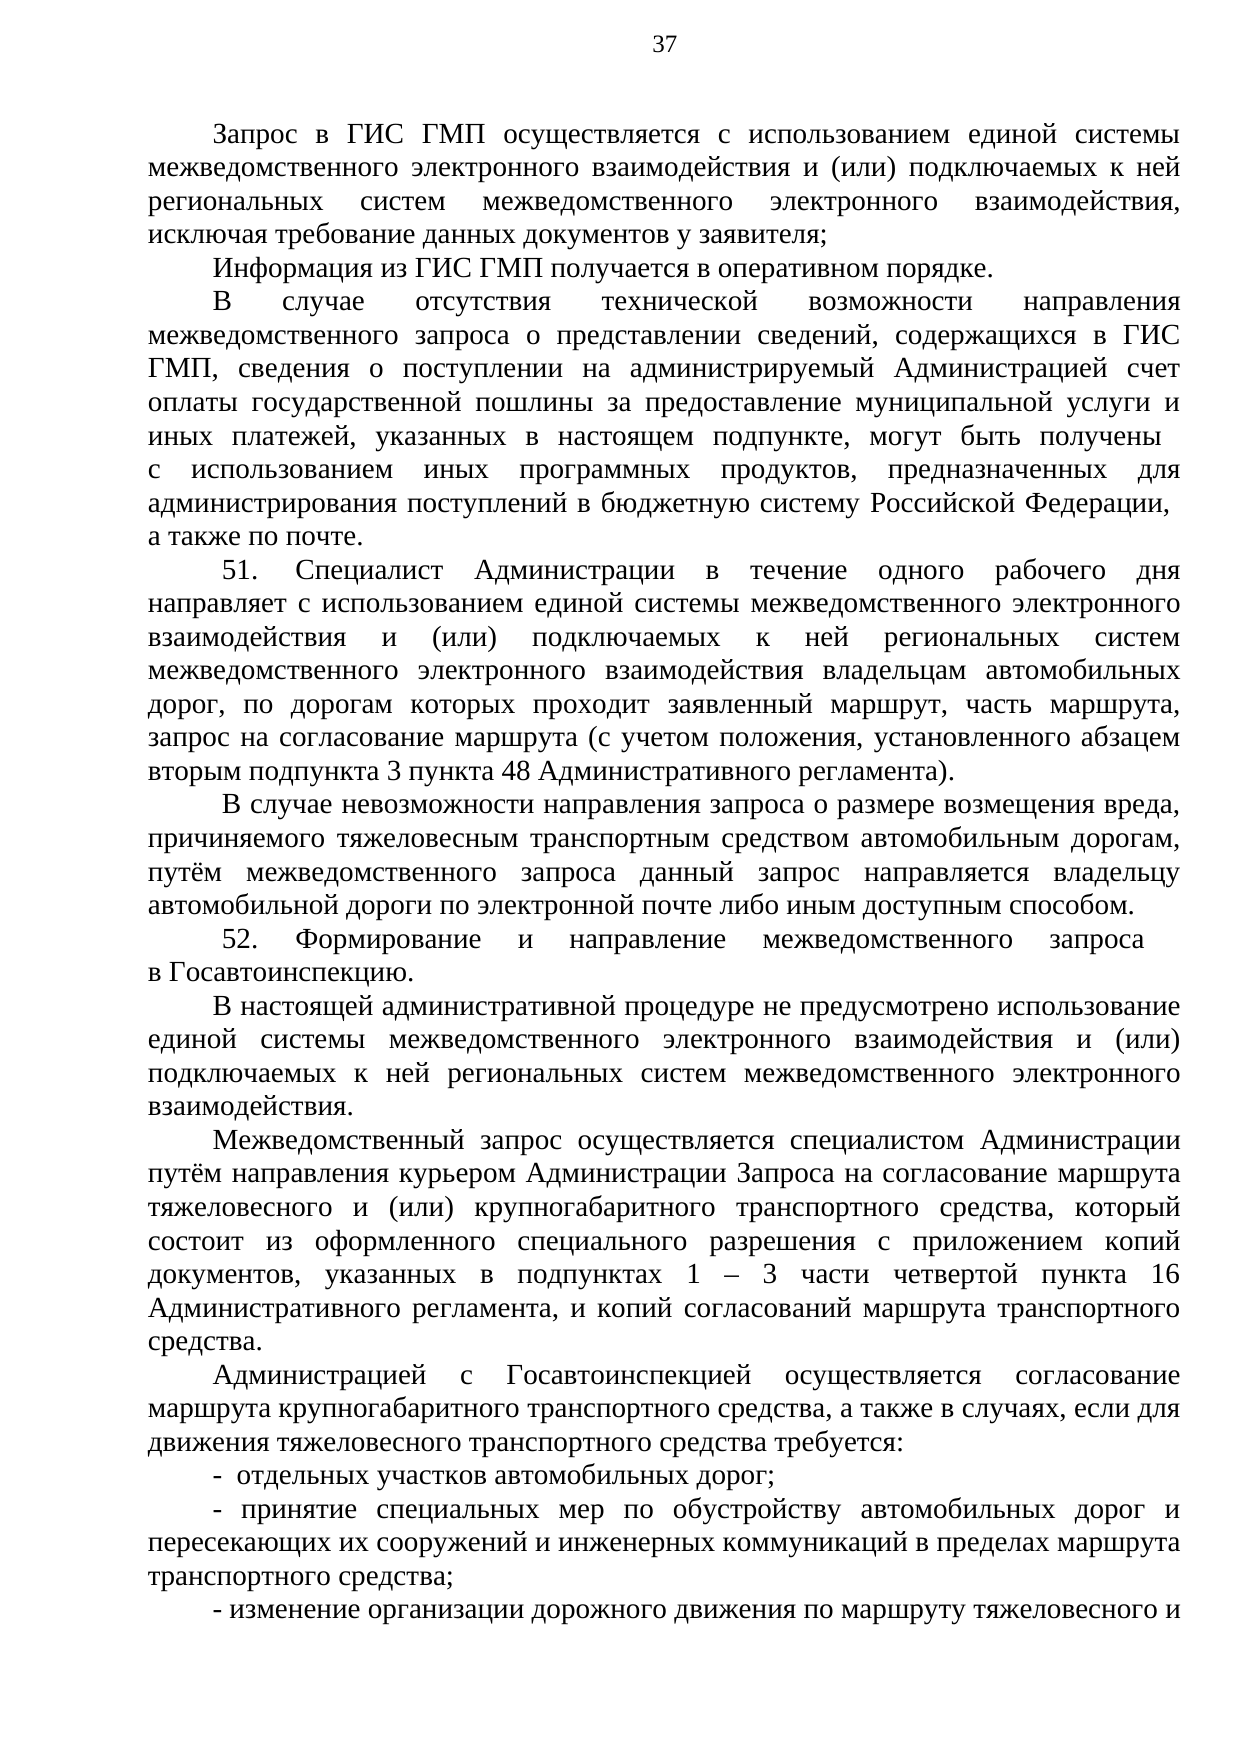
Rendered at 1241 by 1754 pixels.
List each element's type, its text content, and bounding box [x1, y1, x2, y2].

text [148, 1592, 1181, 1625]
text В случае невозможности направления запроса о размере возмещения вреда, причиняемого тяжеловесным транспортным средством автомобильным дорогам, путём межведомственного запроса данный запрос направляется владельцу автомобильной дороги по электронной почте либо иным доступным способом. [148, 787, 1181, 921]
text - принятие специальных мер по обустройству автомобильных дорог и пересекающих их сооружений и инженерных коммуникаций в пределах маршрута транспортного средства; [148, 1491, 1181, 1592]
text В случае отсутствия технической возможности направления межведомственного запроса о представлении сведений, содержащихся в ГИС ГМП, сведения о поступлении на администрируемый Администрацией счет оплаты государственной пошлины за предоставление муниципальной услуги и иных платежей, указанных в настоящем подпункте, могут быть получены с использованием иных программных продуктов, предназначенных для администрирования поступлений в бюджетную систему Российской Федерации, а также по почте. [148, 283, 1181, 552]
text Запрос в ГИС ГМП осуществляется с использованием единой системы межведомственного электронного взаимодействия и (или) подключаемых к ней региональных систем межведомственного электронного взаимодействия, исключая требование данных документов у заявителя; [148, 116, 1181, 250]
text В настоящей административной процедуре не предусмотрено использование единой системы межведомственного электронного взаимодействия и (или) подключаемых к ней региональных систем межведомственного электронного взаимодействия. [148, 988, 1181, 1122]
text - отдельных участков автомобильных дорог; [148, 1457, 1181, 1491]
list Формирование и направление межведомственного запроса в Госавтоинспекцию. [148, 921, 1181, 988]
text Администрацией с Госавтоинспекцией осуществляется согласование маршрута крупногабаритного транспортного средства, а также в случаях, если для движения тяжеловесного транспортного средства требуется: [148, 1357, 1181, 1457]
text Межведомственный запрос осуществляется специалистом Администрации путём направления курьером Администрации Запроса на согласование маршрута тяжеловесного и (или) крупногабаритного транспортного средства, который состоит из оформленного специального разрешения с приложением копий документов, указанных в подпунктах 1 – 3 части четвертой пункта 16 Административного регламента, и копий согласований маршрута транспортного средства. [148, 1122, 1181, 1357]
list Специалист Администрации в течение одного рабочего дня направляет с использованием единой системы межведомственного электронного взаимодействия и (или) подключаемых к ней региональных систем межведомственного электронного взаимодействия владельцам автомобильных дорог, по дорогам которых проходит заявленный маршрут, часть маршрута, запрос на согласование маршрута (с учетом положения, установленного абзацем вторым подпункта 3 пункта 48 Административного регламента). [148, 552, 1181, 787]
text Информация из ГИС ГМП получается в оперативном порядке. [148, 250, 1181, 283]
